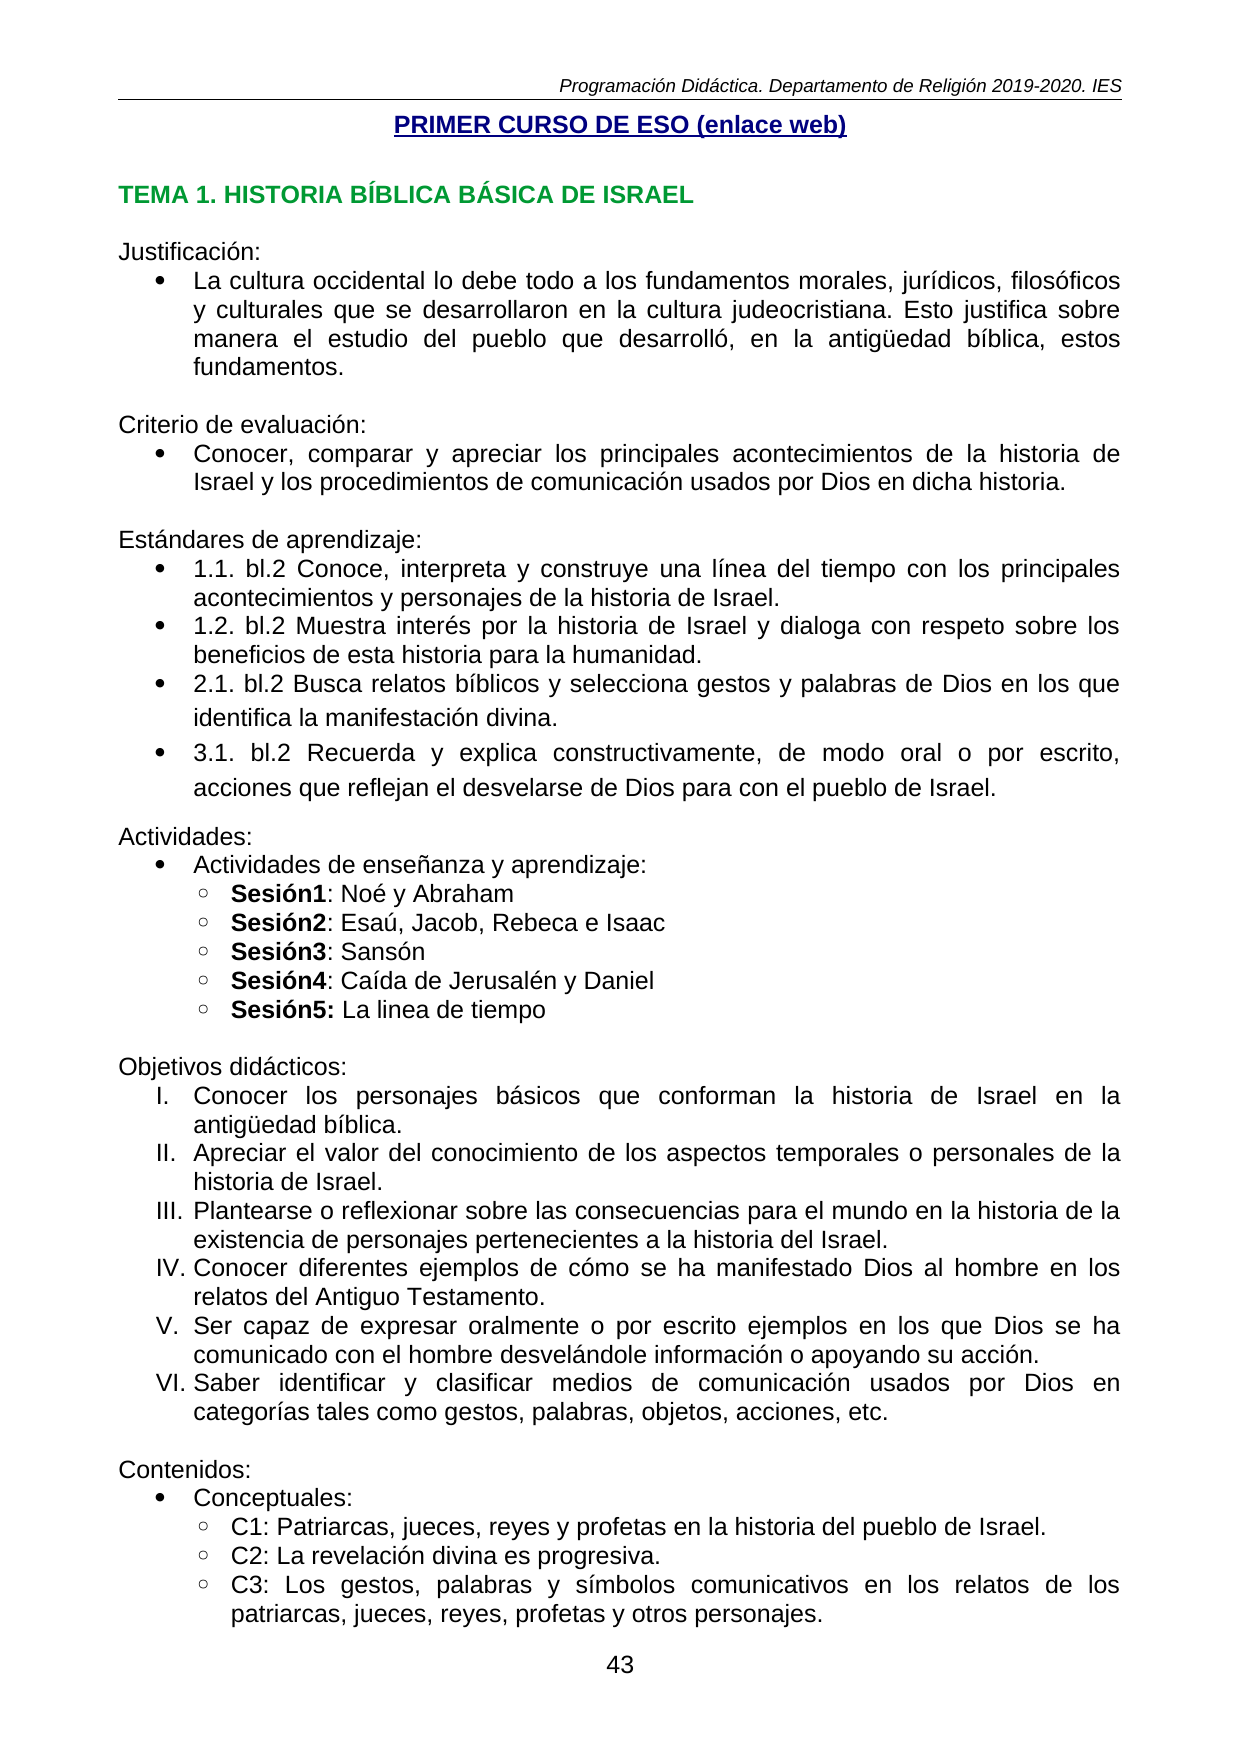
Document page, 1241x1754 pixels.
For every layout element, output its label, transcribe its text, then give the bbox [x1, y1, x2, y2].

list Actividades de enseñanza y aprendizaje: [156, 850, 1122, 879]
list Conocer diferentes ejemplos de cómo se ha manifestado Dios al hombre en los relatos del Antiguo Testamento. [156, 1253, 1122, 1311]
list Conceptuales: [156, 1483, 1122, 1512]
list Sesión3: Sansón [193, 937, 1122, 966]
text Objetivos didácticos: [118, 1052, 1122, 1081]
list 1.2. bl.2 Muestra interés por la historia de Israel y dialoga con respeto sobre los beneficios de esta historia para la humanidad. [156, 611, 1122, 669]
text TEMA 1. HISTORIA BÍBLICA BÁSICA DE ISRAEL [118, 180, 1122, 208]
list 1.1. bl.2 Conoce, interpreta y construye una línea del tiempo con los principales acontecimientos y personajes de la historia de Israel. [156, 554, 1122, 611]
text Criterio de evaluación: [118, 410, 1122, 438]
text Actividades: [118, 822, 1122, 850]
list C2: La revelación divina es progresiva. [193, 1541, 1122, 1570]
list Apreciar el valor del conocimiento de los aspectos temporales o personales de la historia de Israel. [156, 1138, 1122, 1196]
text Justificación: [118, 237, 1122, 266]
list Sesión1: Noé y Abraham [193, 879, 1122, 908]
list Plantearse o reflexionar sobre las consecuencias para el mundo en la historia de la existencia de personajes pertenecientes a la historia del Israel. [156, 1196, 1122, 1253]
list C3: Los gestos, palabras y símbolos comunicativos en los relatos de los patriarcas, jueces, reyes, profetas y otros personajes. [193, 1570, 1122, 1628]
list La cultura occidental lo debe todo a los fundamentos morales, jurídicos, filosóficos y culturales que se desarrollaron en la cultura judeocristiana. Esto justifica sobre manera el estudio del pueblo que desarrolló, en la antigüedad bíblica, estos fundamentos. [156, 266, 1122, 381]
list Sesión2: Esaú, Jacob, Rebeca e Isaac [193, 908, 1122, 937]
text PRIMER CURSO DE ESO (enlace web) [118, 110, 1122, 139]
text Estándares de aprendizaje: [118, 525, 1122, 554]
list Conocer los personajes básicos que conforman la historia de Israel en la antigüedad bíblica. [156, 1081, 1122, 1138]
list Conocer, comparar y apreciar los principales acontecimientos de la historia de Israel y los procedimientos de comunicación usados por Dios en dicha historia. [156, 438, 1122, 496]
text Contenidos: [118, 1455, 1122, 1483]
list Saber identificar y clasificar medios de comunicación usados por Dios en categorías tales como gestos, palabras, objetos, acciones, etc. [156, 1368, 1122, 1426]
list 3.1. bl.2 Recuerda y explica constructivamente, de modo oral o por escrito, acciones que reflejan el desvelarse de Dios para con el pueblo de Israel. [156, 738, 1122, 801]
list 2.1. bl.2 Busca relatos bíblicos y selecciona gestos y palabras de Dios en los que identifica la manifestación divina. [156, 669, 1122, 732]
list Sesión5: La linea de tiempo [193, 994, 1122, 1023]
list Ser capaz de expresar oralmente o por escrito ejemplos en los que Dios se ha comunicado con el hombre desvelándole información o apoyando su acción. [156, 1311, 1122, 1368]
list C1: Patriarcas, jueces, reyes y profetas en la historia del pueblo de Israel. [193, 1512, 1122, 1541]
list Sesión4: Caída de Jerusalén y Daniel [193, 966, 1122, 994]
